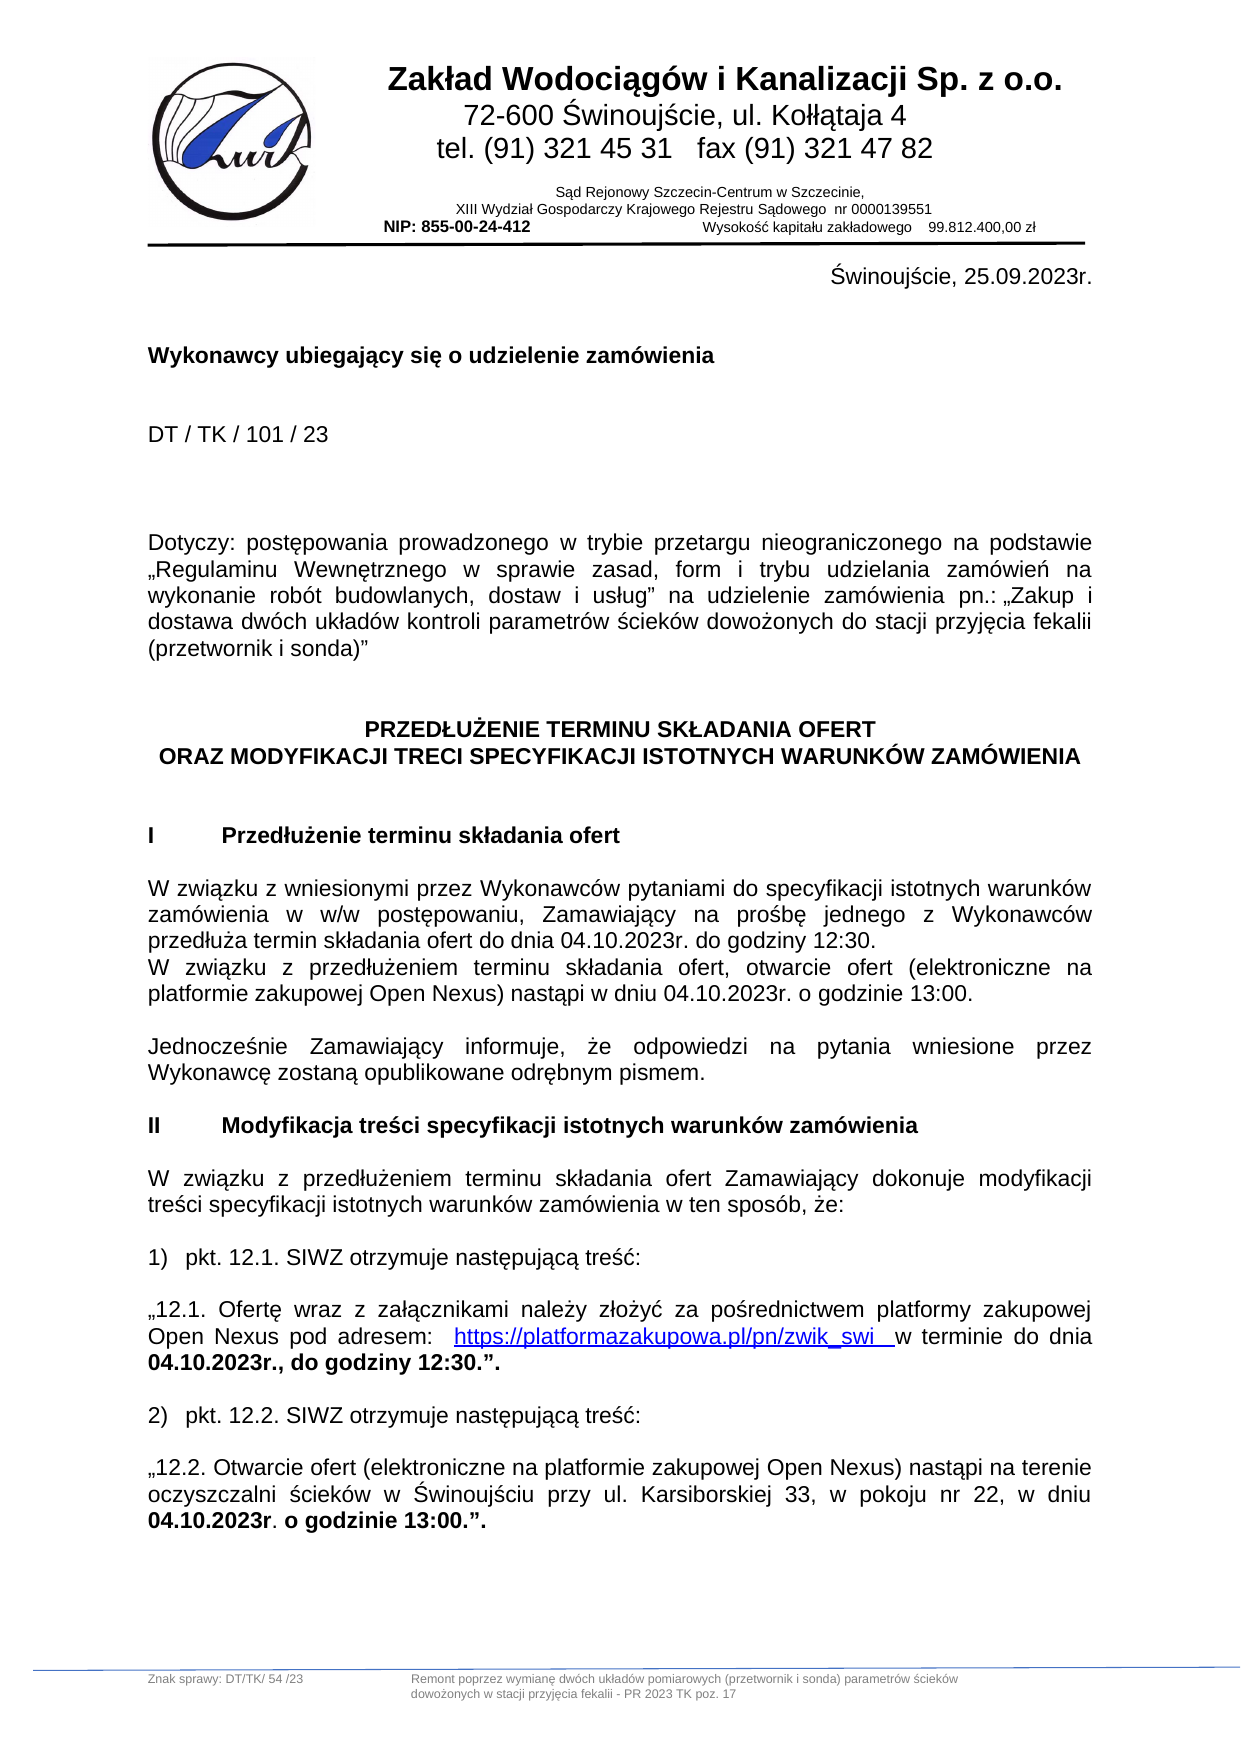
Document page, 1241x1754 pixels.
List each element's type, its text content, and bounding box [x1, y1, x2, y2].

text Świnoujście, 25.09.2023r. [148, 263, 1092, 289]
subtitle Dotyczy: postępowania prowadzonego w trybie przetargu nieograniczonego na podstawie „Regulaminu Wewnętrznego w sprawie zasad, form i trybu udzielania zamówień na wykonanie robót budowlanych, dostaw i usług” na udzielenie zamówienia pn.: „Zakup i dostawa dwóch układów kontroli parametrów ścieków dowożonych do stacji przyjęcia fekalii (przetwornik i sonda)” [148, 529, 1092, 661]
text Jednocześnie Zamawiający informuje, że odpowiedzi na pytania wniesione przez Wykonawcę zostaną opublikowane odrębnym pismem. [148, 1033, 1092, 1085]
picture [147, 57, 316, 227]
list pkt. 12.2. SIWZ otrzymuje następującą treść: [148, 1402, 1092, 1428]
list pkt. 12.1. SIWZ otrzymuje następującą treść: [148, 1243, 1092, 1270]
text Wykonawcy ubiegający się o udzielenie zamówienia [148, 342, 1092, 368]
text W związku z wniesionymi przez Wykonawców pytaniami do specyfikacji istotnych warunków zamówienia w w/w postępowaniu, Zamawiający na prośbę jednego z Wykonawców przedłuża termin składania ofert do dnia 04.10.2023r. do godziny 12:30. [148, 874, 1092, 954]
text DT / TK / 101 / 23 [148, 421, 1092, 447]
text I Przedłużenie terminu składania ofert [148, 822, 1092, 848]
text ORAZ MODYFIKACJI TRECI SPECYFIKACJI ISTOTNYCH WARUNKÓW ZAMÓWIENIA [148, 743, 1092, 769]
text W związku z przedłużeniem terminu składania ofert Zamawiający dokonuje modyfikacji treści specyfikacji istotnych warunków zamówienia w ten sposób, że: [148, 1164, 1092, 1217]
text „12.2. Otwarcie ofert (elektroniczne na platformie zakupowej Open Nexus) nastąpi na terenie oczyszczalni ścieków w Świnoujściu przy ul. Karsiborskiej 33, w pokoju nr 22, w dniu 04.10.2023r. o godzinie 13:00.”. [148, 1454, 1092, 1533]
text PRZEDŁUŻENIE TERMINU SKŁADANIA OFERT [148, 716, 1092, 743]
text „12.1. Ofertę wraz z załącznikami należy złożyć za pośrednictwem platformy zakupowej Open Nexus pod adresem: https://platformazakupowa.pl/pn/zwik_swi w terminie do dnia 04.10.2023r., do godziny 12:30.”. [148, 1296, 1092, 1375]
text II Modyfikacja treści specyfikacji istotnych warunków zamówienia [148, 1112, 1092, 1138]
text W związku z przedłużeniem terminu składania ofert, otwarcie ofert (elektroniczne na platformie zakupowej Open Nexus) nastąpi w dniu 04.10.2023r. o godzinie 13:00. [148, 954, 1092, 1006]
